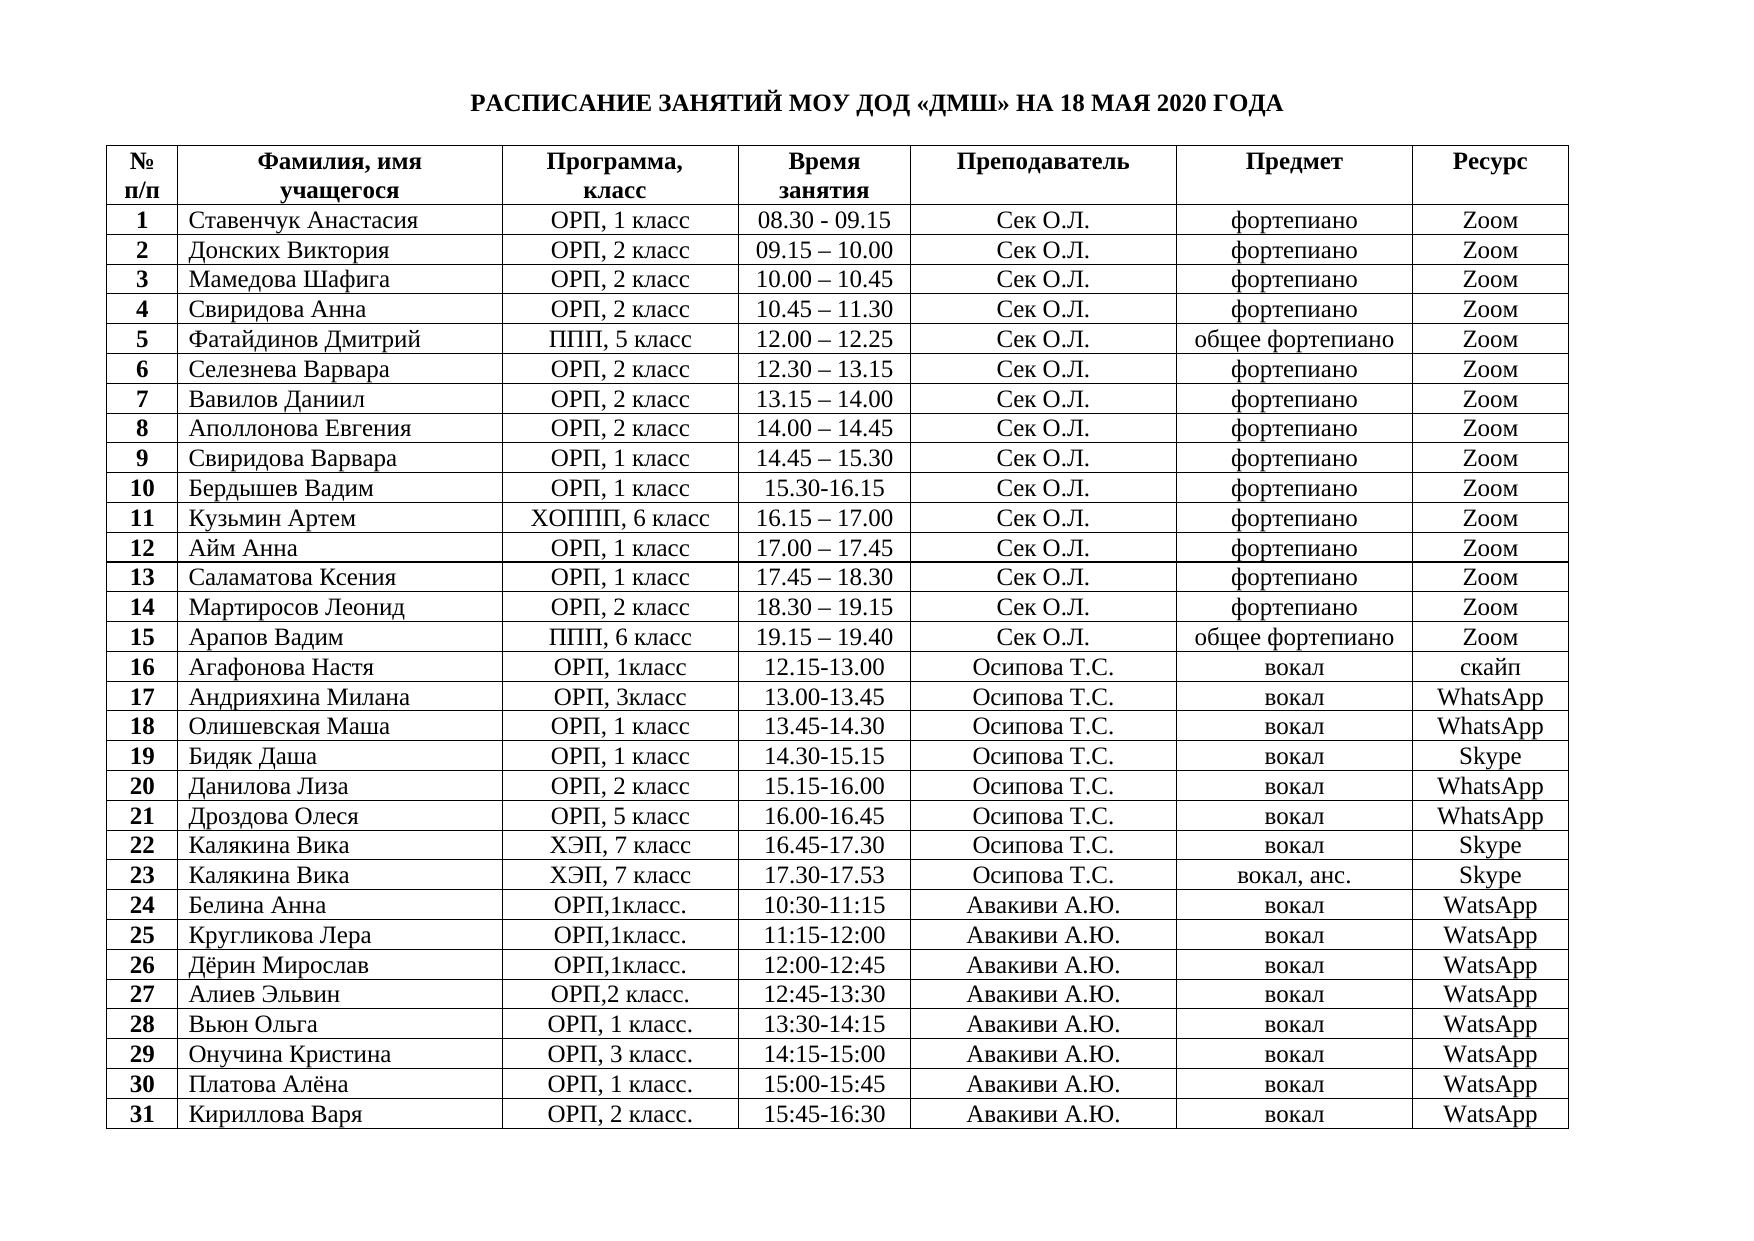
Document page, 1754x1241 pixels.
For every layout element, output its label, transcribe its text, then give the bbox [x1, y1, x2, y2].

table_cell 10.45 – 11.30 [739, 294, 910, 323]
table_cell Свиридова Варвара [178, 443, 502, 472]
table_cell 21 [107, 801, 177, 829]
table_cell Калякина Вика [178, 831, 502, 859]
table_cell Калякина Вика [178, 860, 502, 889]
table_cell ОРП, 1 класс. [503, 1069, 738, 1098]
table_cell Сек О.Л. [911, 563, 1176, 591]
table_cell Zоом [1413, 324, 1568, 353]
table_cell Осипова Т.С. [911, 682, 1176, 710]
table_cell Алиев Эльвин [178, 980, 502, 1008]
table_cell 15:45-16:30 [739, 1099, 910, 1127]
table_cell WatsApp [1413, 920, 1568, 949]
table_header Ресурс [1413, 146, 1568, 204]
table_cell Дёрин Мирослав [178, 950, 502, 978]
table_cell 10.00 – 10.45 [739, 265, 910, 293]
table_cell Skype [1413, 741, 1568, 770]
table_cell 12:00-12:45 [739, 950, 910, 978]
table_cell Skype [1413, 860, 1568, 889]
table_cell Zоом [1413, 443, 1568, 472]
table_cell ОРП, 1 класс [503, 473, 738, 502]
table_header Программа, класс [503, 146, 738, 204]
table_cell Сек О.Л. [911, 324, 1176, 353]
table_cell Авакиви А.Ю. [911, 980, 1176, 1008]
table_cell 08.30 - 09.15 [739, 205, 910, 234]
table_cell WatsApp [1413, 1039, 1568, 1068]
table_cell Zоом [1413, 503, 1568, 532]
table_cell Фатайдинов Дмитрий [178, 324, 502, 353]
table_header Преподаватель [911, 146, 1176, 204]
table_cell вокал [1177, 890, 1412, 919]
table_cell 15.15-16.00 [739, 771, 910, 800]
table_cell Кириллова Варя [178, 1099, 502, 1127]
text РАСПИСАНИЕ ЗАНЯТИЙ МОУ ДОД «ДМШ» НА 18 МАЯ 2020 ГОДА [118, 88, 1636, 117]
table_cell ХЭП, 7 класс [503, 831, 738, 859]
table_cell Zоом [1413, 414, 1568, 442]
table_cell Zоом [1413, 473, 1568, 502]
table_cell общее фортепиано [1177, 622, 1412, 651]
table_cell Ставенчук Анастасия [178, 205, 502, 234]
table_cell ППП, 6 класс [503, 622, 738, 651]
table_cell вокал [1177, 831, 1412, 859]
table_cell WhatsApp [1413, 771, 1568, 800]
table_cell Авакиви А.Ю. [911, 950, 1176, 978]
table_cell фортепиано [1177, 473, 1412, 502]
table_cell Арапов Вадим [178, 622, 502, 651]
table_cell Zоом [1413, 592, 1568, 621]
table_cell WatsApp [1413, 1069, 1568, 1098]
table_cell Сек О.Л. [911, 205, 1176, 234]
table_header Фамилия, имя учащегося [178, 146, 502, 204]
table_cell 30 [107, 1069, 177, 1098]
table_cell Осипова Т.С. [911, 801, 1176, 829]
table_cell вокал [1177, 801, 1412, 829]
table_cell Авакиви А.Ю. [911, 890, 1176, 919]
table_cell 4 [107, 294, 177, 323]
table_cell 13.00-13.45 [739, 682, 910, 710]
table_cell Zоом [1413, 384, 1568, 412]
table_cell 31 [107, 1099, 177, 1127]
table_cell ОРП,1класс. [503, 950, 738, 978]
table_cell 1 [107, 205, 177, 234]
table_cell фортепиано [1177, 354, 1412, 383]
table_cell фортепиано [1177, 592, 1412, 621]
table_cell Осипова Т.С. [911, 652, 1176, 681]
table_cell вокал [1177, 920, 1412, 949]
table_cell WatsApp [1413, 950, 1568, 978]
table_cell ОРП, 1 класс [503, 711, 738, 740]
table_cell фортепиано [1177, 503, 1412, 532]
table_cell 13:30-14:15 [739, 1009, 910, 1038]
table_cell Донских Виктория [178, 235, 502, 263]
table_cell вокал [1177, 1009, 1412, 1038]
table_cell ОРП, 2 класс [503, 592, 738, 621]
table_cell ОРП, 1 класс [503, 443, 738, 472]
table_cell ОРП, 1 класс. [503, 1009, 738, 1038]
table_cell Zоом [1413, 563, 1568, 591]
table_cell Кузьмин Артем [178, 503, 502, 532]
table_cell Сек О.Л. [911, 622, 1176, 651]
table_cell общее фортепиано [1177, 324, 1412, 353]
table_cell 15.30-16.15 [739, 473, 910, 502]
table_cell фортепиано [1177, 294, 1412, 323]
table_cell 19.15 – 19.40 [739, 622, 910, 651]
table_cell 10:30-11:15 [739, 890, 910, 919]
table_cell 18 [107, 711, 177, 740]
table_cell 27 [107, 980, 177, 1008]
table_cell 16.00-16.45 [739, 801, 910, 829]
table_cell 19 [107, 741, 177, 770]
table_cell 14:15-15:00 [739, 1039, 910, 1068]
table_cell WatsApp [1413, 1009, 1568, 1038]
table_cell Олишевская Маша [178, 711, 502, 740]
table_cell WatsApp [1413, 980, 1568, 1008]
table_cell Zоом [1413, 205, 1568, 234]
table_header Время занятия [739, 146, 910, 204]
table_cell ХОППП, 6 класс [503, 503, 738, 532]
table_cell ОРП, 2 класс [503, 294, 738, 323]
table_cell Осипова Т.С. [911, 771, 1176, 800]
table_cell Вавилов Даниил [178, 384, 502, 412]
table_cell Сек О.Л. [911, 592, 1176, 621]
table_cell Авакиви А.Ю. [911, 1069, 1176, 1098]
table_cell ОРП, 2 класс [503, 384, 738, 412]
table_cell Skype [1413, 831, 1568, 859]
table_cell Сек О.Л. [911, 235, 1176, 263]
table_cell Айм Анна [178, 533, 502, 561]
table_cell Сек О.Л. [911, 503, 1176, 532]
table_header № п/п [107, 146, 177, 204]
table_cell ОРП, 2 класс [503, 354, 738, 383]
table_cell Бидяк Даша [178, 741, 502, 770]
table_cell 25 [107, 920, 177, 949]
table_cell Осипова Т.С. [911, 831, 1176, 859]
table_cell 8 [107, 414, 177, 442]
table_cell Авакиви А.Ю. [911, 1039, 1176, 1068]
table_cell Сек О.Л. [911, 473, 1176, 502]
table_cell ОРП, 1 класс [503, 205, 738, 234]
table_cell Сек О.Л. [911, 533, 1176, 561]
table_cell 29 [107, 1039, 177, 1068]
table_cell Авакиви А.Ю. [911, 1099, 1176, 1127]
table_cell Данилова Лиза [178, 771, 502, 800]
table_cell 12:45-13:30 [739, 980, 910, 1008]
table_cell 10 [107, 473, 177, 502]
table_cell ОРП, 2 класс [503, 771, 738, 800]
table_cell ОРП, 1класс [503, 652, 738, 681]
table_cell Селезнева Варвара [178, 354, 502, 383]
table_cell вокал [1177, 711, 1412, 740]
table_cell ОРП, 2 класс [503, 235, 738, 263]
table_cell фортепиано [1177, 384, 1412, 412]
table_cell Дроздова Олеся [178, 801, 502, 829]
table_cell 13 [107, 563, 177, 591]
table_cell 2 [107, 235, 177, 263]
table_cell Zоом [1413, 354, 1568, 383]
table_cell Zоом [1413, 235, 1568, 263]
table_cell вокал [1177, 950, 1412, 978]
table_cell 12 [107, 533, 177, 561]
table_cell фортепиано [1177, 563, 1412, 591]
table_cell 12.15-13.00 [739, 652, 910, 681]
table_cell 17 [107, 682, 177, 710]
table_cell Мартиросов Леонид [178, 592, 502, 621]
table_cell Онучина Кристина [178, 1039, 502, 1068]
table_cell Платова Алёна [178, 1069, 502, 1098]
table_cell 14 [107, 592, 177, 621]
table_cell 16.15 – 17.00 [739, 503, 910, 532]
table_cell 24 [107, 890, 177, 919]
table_cell Zоом [1413, 533, 1568, 561]
table_cell 13.45-14.30 [739, 711, 910, 740]
table_cell Вьюн Ольга [178, 1009, 502, 1038]
table_cell Белина Анна [178, 890, 502, 919]
table_cell Агафонова Настя [178, 652, 502, 681]
table_cell 9 [107, 443, 177, 472]
table_cell Свиридова Анна [178, 294, 502, 323]
table_cell вокал [1177, 771, 1412, 800]
table_cell ХЭП, 7 класс [503, 860, 738, 889]
table_cell скайп [1413, 652, 1568, 681]
table_cell 14.30-15.15 [739, 741, 910, 770]
table_cell 12.30 – 13.15 [739, 354, 910, 383]
table_cell вокал [1177, 980, 1412, 1008]
table_cell 11 [107, 503, 177, 532]
table_cell 18.30 – 19.15 [739, 592, 910, 621]
table_cell WhatsApp [1413, 682, 1568, 710]
table_cell 7 [107, 384, 177, 412]
table_cell Сек О.Л. [911, 414, 1176, 442]
table_cell ОРП,1класс. [503, 890, 738, 919]
table_cell ОРП, 1 класс [503, 533, 738, 561]
table_header Предмет [1177, 146, 1412, 204]
table_cell Авакиви А.Ю. [911, 920, 1176, 949]
table_cell 17.45 – 18.30 [739, 563, 910, 591]
table_cell Бердышев Вадим [178, 473, 502, 502]
table_cell фортепиано [1177, 533, 1412, 561]
table_cell Авакиви А.Ю. [911, 1009, 1176, 1038]
table_cell Zоом [1413, 265, 1568, 293]
table_cell 16.45-17.30 [739, 831, 910, 859]
table_cell 12.00 – 12.25 [739, 324, 910, 353]
table_cell ОРП, 1 класс [503, 741, 738, 770]
table_cell 26 [107, 950, 177, 978]
table_cell Андрияхина Милана [178, 682, 502, 710]
table_cell Саламатова Ксения [178, 563, 502, 591]
table_cell вокал [1177, 1099, 1412, 1127]
table_cell фортепиано [1177, 235, 1412, 263]
table_cell 11:15-12:00 [739, 920, 910, 949]
table_cell WhatsApp [1413, 711, 1568, 740]
table_cell 28 [107, 1009, 177, 1038]
table_cell 22 [107, 831, 177, 859]
table_cell Кругликова Лера [178, 920, 502, 949]
table_cell ОРП, 3 класс. [503, 1039, 738, 1068]
table_cell вокал [1177, 682, 1412, 710]
table_cell Zоом [1413, 294, 1568, 323]
table_cell фортепиано [1177, 443, 1412, 472]
table_cell фортепиано [1177, 414, 1412, 442]
table_cell Сек О.Л. [911, 265, 1176, 293]
table_cell вокал, анс. [1177, 860, 1412, 889]
table_cell ОРП,2 класс. [503, 980, 738, 1008]
table_cell Мамедова Шафига [178, 265, 502, 293]
table_cell фортепиано [1177, 205, 1412, 234]
table_cell Zоом [1413, 622, 1568, 651]
table_cell WatsApp [1413, 1099, 1568, 1127]
table_cell Сек О.Л. [911, 384, 1176, 412]
table_cell вокал [1177, 652, 1412, 681]
table_cell ППП, 5 класс [503, 324, 738, 353]
table_cell 16 [107, 652, 177, 681]
table_cell 5 [107, 324, 177, 353]
table_cell Осипова Т.С. [911, 711, 1176, 740]
table_cell ОРП, 2 класс [503, 265, 738, 293]
table_cell ОРП, 2 класс. [503, 1099, 738, 1127]
table_cell WatsApp [1413, 890, 1568, 919]
table_cell ОРП, 3класс [503, 682, 738, 710]
table_cell 09.15 – 10.00 [739, 235, 910, 263]
table_cell 14.00 – 14.45 [739, 414, 910, 442]
table_cell 15 [107, 622, 177, 651]
table_cell ОРП, 2 класс [503, 414, 738, 442]
table_cell Аполлонова Евгения [178, 414, 502, 442]
table_cell вокал [1177, 741, 1412, 770]
table_cell фортепиано [1177, 265, 1412, 293]
table_cell 13.15 – 14.00 [739, 384, 910, 412]
table_cell Сек О.Л. [911, 294, 1176, 323]
table_cell Осипова Т.С. [911, 741, 1176, 770]
table_cell 17.00 – 17.45 [739, 533, 910, 561]
table_cell вокал [1177, 1069, 1412, 1098]
table_cell 3 [107, 265, 177, 293]
table_cell 14.45 – 15.30 [739, 443, 910, 472]
table_cell ОРП,1класс. [503, 920, 738, 949]
table_cell Сек О.Л. [911, 443, 1176, 472]
table_cell ОРП, 5 класс [503, 801, 738, 829]
table_cell 23 [107, 860, 177, 889]
table_cell WhatsApp [1413, 801, 1568, 829]
table_cell 20 [107, 771, 177, 800]
table_cell ОРП, 1 класс [503, 563, 738, 591]
table_cell вокал [1177, 1039, 1412, 1068]
table_cell Сек О.Л. [911, 354, 1176, 383]
table_cell 6 [107, 354, 177, 383]
table_cell Осипова Т.С. [911, 860, 1176, 889]
table_cell 17.30-17.53 [739, 860, 910, 889]
table_cell 15:00-15:45 [739, 1069, 910, 1098]
